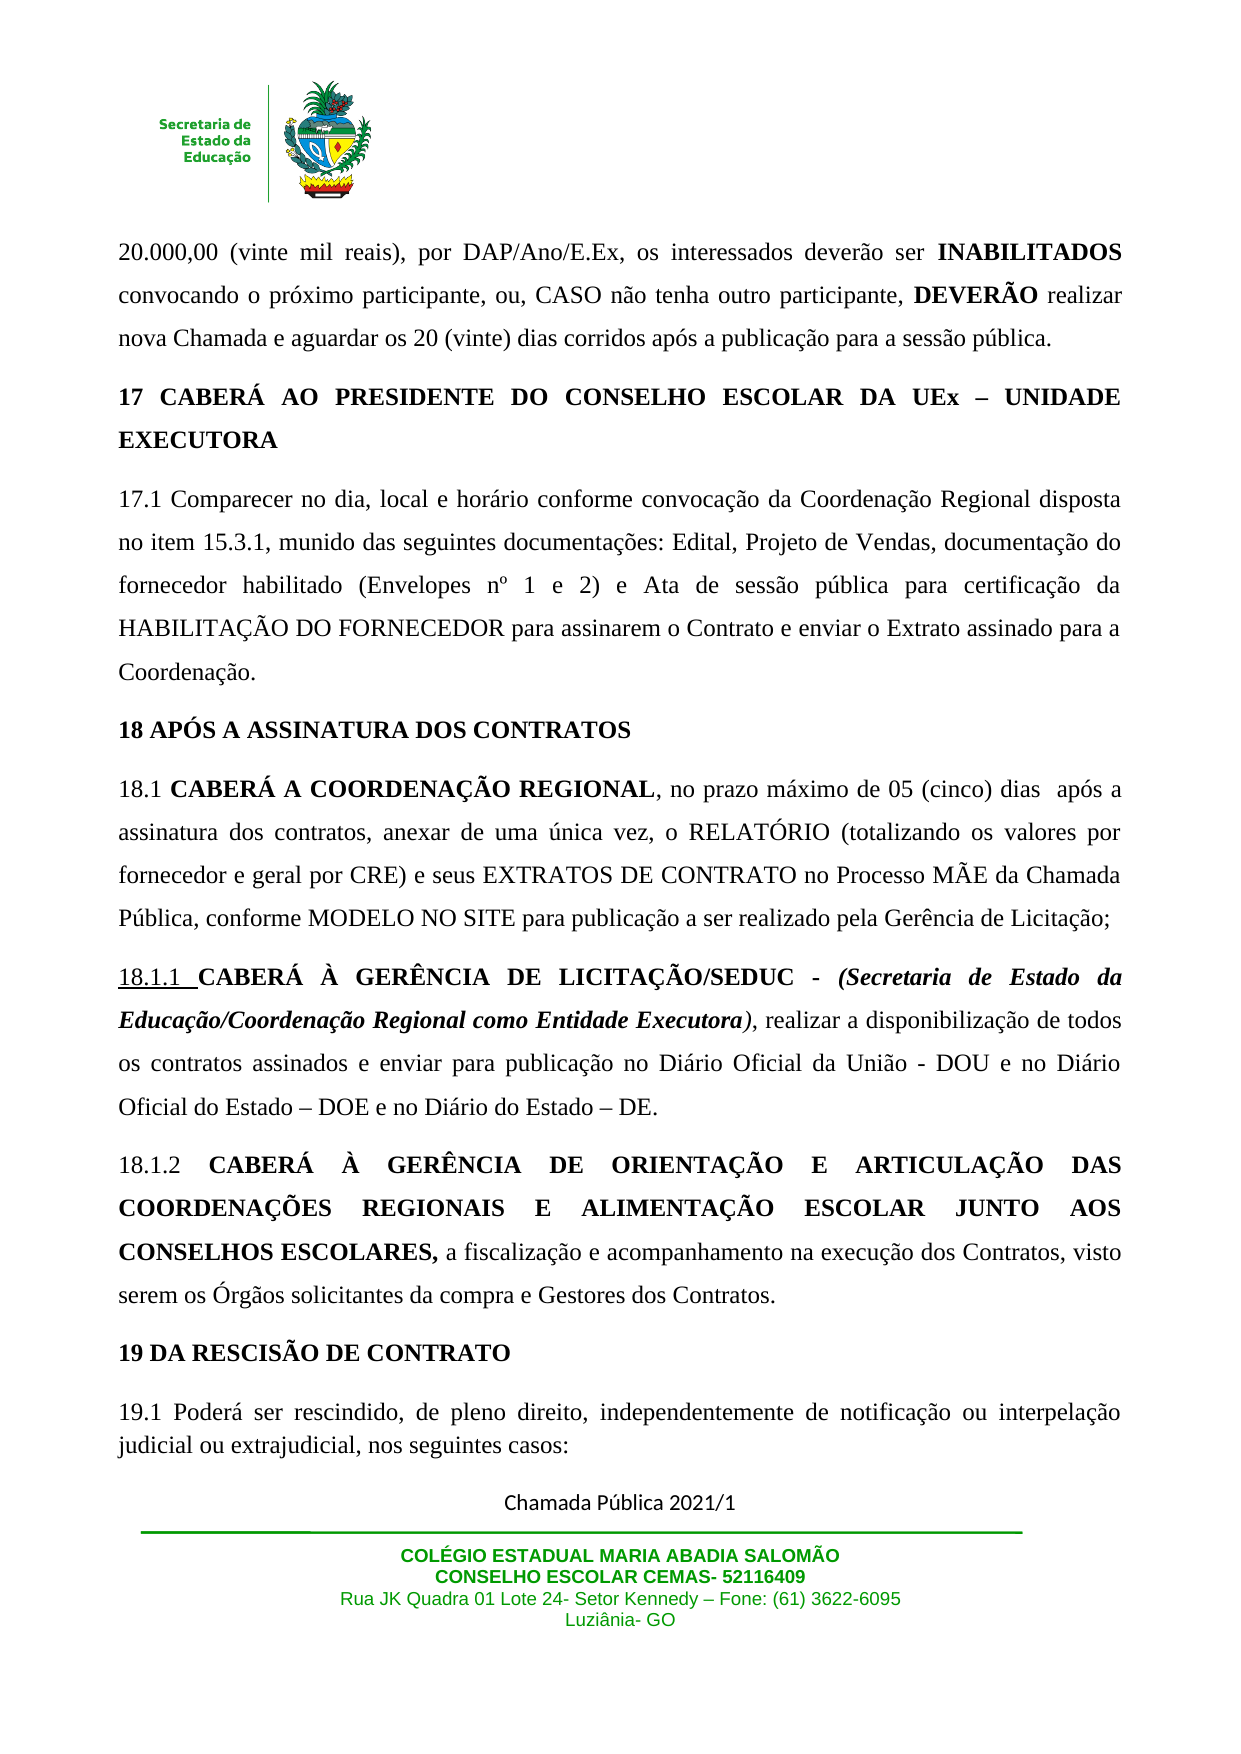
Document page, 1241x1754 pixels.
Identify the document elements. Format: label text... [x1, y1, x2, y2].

picture [118, 73, 412, 210]
text 18 APÓS A ASSINATURA DOS CONTRATOS [118, 715, 1122, 744]
text 19.1 Poderá ser rescindido, de pleno direito, independentemente de notificação ou interpelação judicial ou extrajudicial, nos seguintes casos: [118, 1397, 1122, 1459]
text 19 DA RESCISÃO DE CONTRATO [118, 1338, 1122, 1367]
text 18.1.1 CABERÁ À GERÊNCIA DE LICITAÇÃO/SEDUC - (Secretaria de Estado da Educação/Coordenação Regional como Entidade Executora), realizar a disponibilização de todos os contratos assinados e enviar para publicação no Diário Oficial da União - DOU e no Diário Oficial do Estado – DOE e no Diário do Estado – DE. [118, 962, 1122, 1120]
text 18.1 CABERÁ A COORDENAÇÃO REGIONAL, no prazo máximo de 05 (cinco) dias após a assinatura dos contratos, anexar de uma única vez, o RELATÓRIO (totalizando os valores por fornecedor e geral por CRE) e seus EXTRATOS DE CONTRATO no Processo MÃE da Chamada Pública, conforme MODELO NO SITE para publicação a ser realizado pela Gerência de Licitação; [118, 774, 1122, 932]
text 17 CABERÁ AO PRESIDENTE DO CONSELHO ESCOLAR DA UEx – UNIDADE EXECUTORA [118, 382, 1122, 454]
text 17.1 Comparecer no dia, local e horário conforme convocação da Coordenação Regional disposta no item 15.3.1, munido das seguintes documentações: Edital, Projeto de Vendas, documentação do fornecedor habilitado (Envelopes nº 1 e 2) e Ata de sessão pública para certificação da HABILITAÇÃO DO FORNECEDOR para assinarem o Contrato e enviar o Extrato assinado para a Coordenação. [118, 484, 1122, 685]
text 18.1.2 CABERÁ À GERÊNCIA DE ORIENTAÇÃO E ARTICULAÇÃO DAS COORDENAÇÕES REGIONAIS E ALIMENTAÇÃO ESCOLAR JUNTO AOS CONSELHOS ESCOLARES, a fiscalização e acompanhamento na execução dos Contratos, visto serem os Órgãos solicitantes da compra e Gestores dos Contratos. [118, 1150, 1122, 1308]
